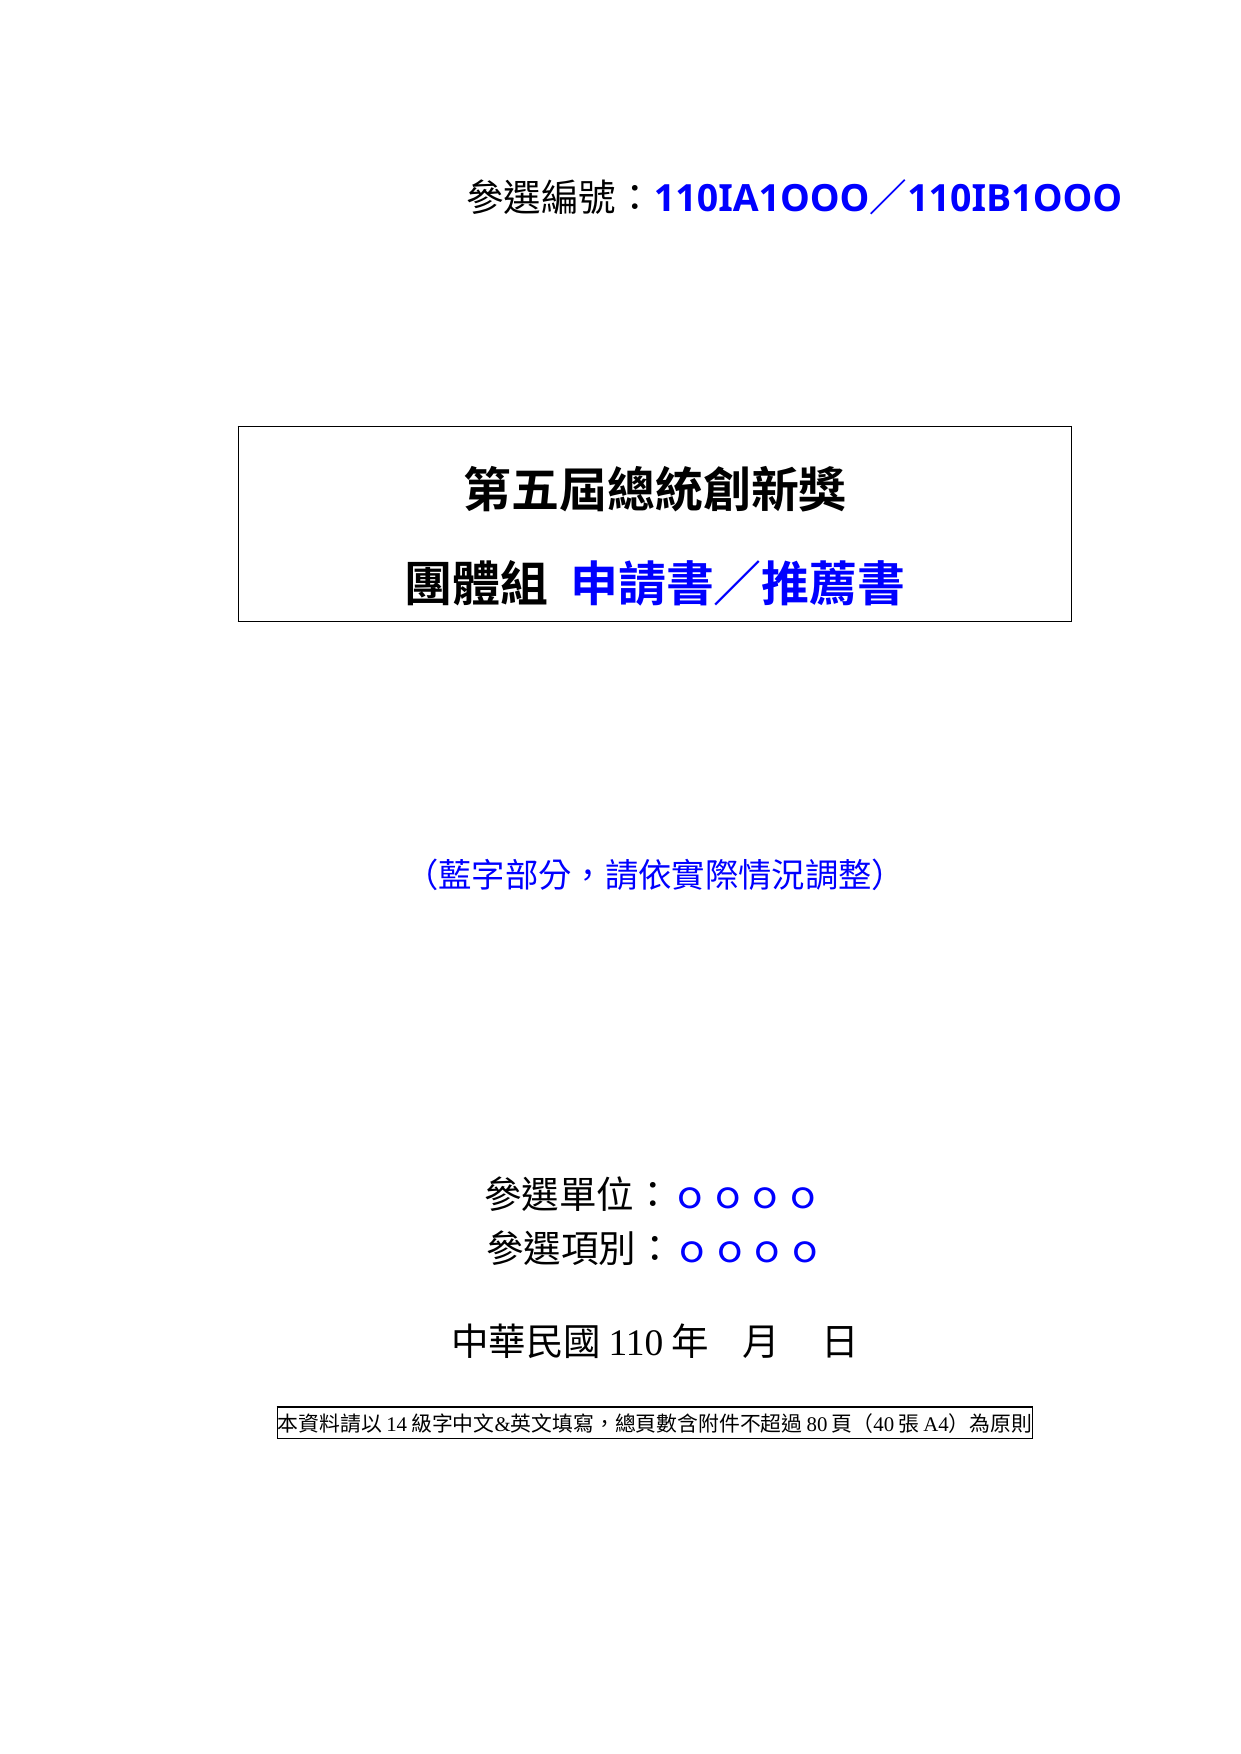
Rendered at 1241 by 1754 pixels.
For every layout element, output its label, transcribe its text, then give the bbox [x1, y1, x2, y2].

text （藍字部分，請依實際情況調整） [187, 848, 1122, 897]
text 參選單位：ｏｏｏｏ [183, 1165, 1122, 1219]
text 參選項別：ｏｏｏｏ [187, 1219, 1122, 1274]
text 參選編號：110IA1OOO／110IB1OOO [187, 158, 1122, 233]
text 本資料請以14級字中文&英文填寫，總頁數含附件不超過80頁（40張A4）為原則 [187, 1404, 1122, 1441]
text 中華民國110年 月 日 [187, 1312, 1122, 1366]
table_header 第五屆總統創新獎 團體組 申請書／推薦書 [239, 427, 1071, 621]
